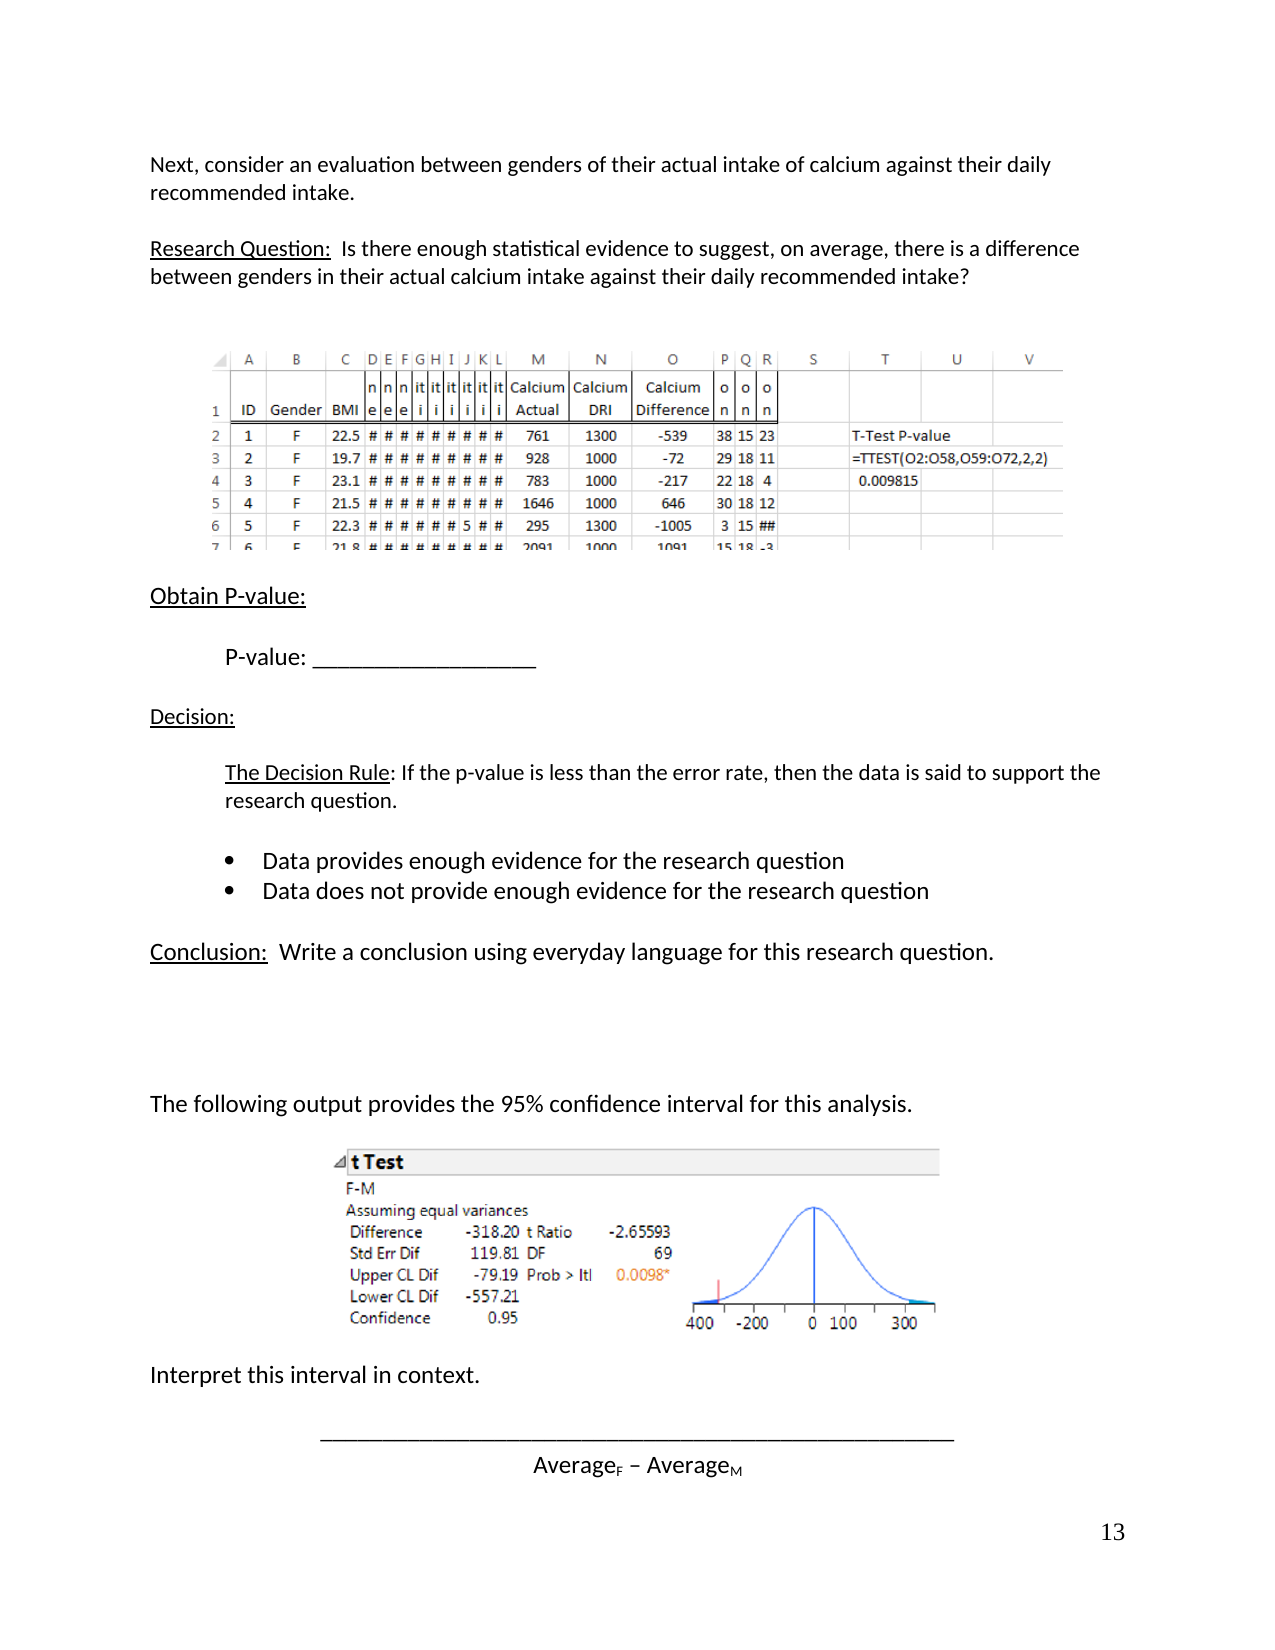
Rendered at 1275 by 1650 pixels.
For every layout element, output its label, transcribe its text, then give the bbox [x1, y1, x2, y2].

text The Decision Rule: If the p-value is less than the error rate, then the data is said to support the research question. [225, 758, 1125, 814]
picture [332, 1144, 943, 1334]
text P-value: __________________ [225, 641, 1125, 672]
text ___________________________________________________ AverageF – AverageM [150, 1415, 1125, 1480]
list Data does not provide enough evidence for the research question [225, 875, 1125, 906]
text Conclusion: Write a conclusion using everyday language for this research question. [150, 936, 1125, 967]
text Decision: [150, 702, 1125, 730]
text Obtain P-value: [150, 580, 1125, 611]
list Data provides enough evidence for the research question [225, 845, 1125, 875]
text The following output provides the 95% confidence interval for this analysis. [150, 1053, 1125, 1119]
text Research Question: Is there enough statistical evidence to suggest, on average, there is a difference between genders in their actual calcium intake against their daily recommended intake? [150, 234, 1125, 290]
text Interpret this interval in context. [150, 1359, 1125, 1389]
text Next, consider an evaluation between genders of their actual intake of calcium against their daily recommended intake. [150, 150, 1125, 206]
picture [212, 351, 1063, 550]
